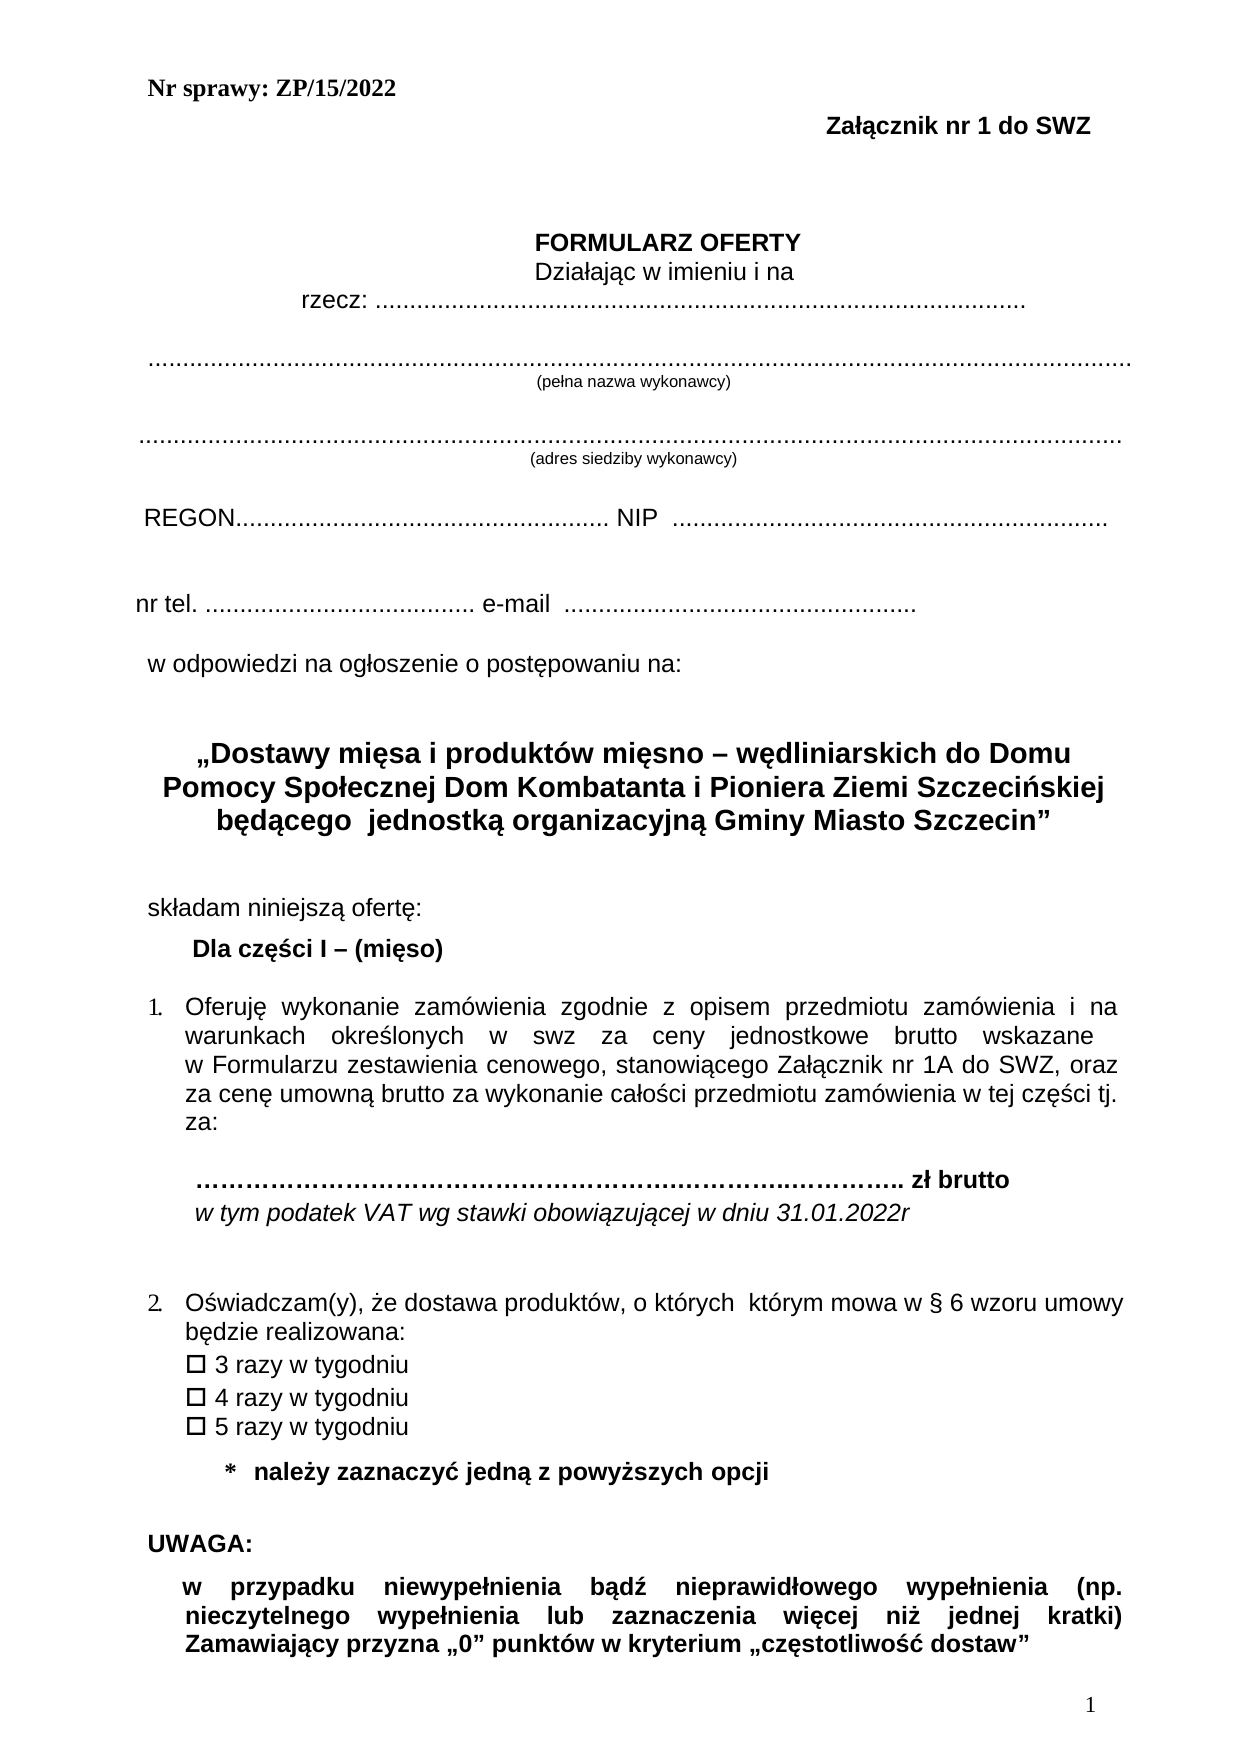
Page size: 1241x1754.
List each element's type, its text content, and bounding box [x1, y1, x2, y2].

text składam niniejszą ofertę: [147, 894, 1134, 922]
text .............................................................................................................................................. [135, 419, 1127, 448]
subtitle „Dostawy mięsa i produktów mięsno – wędliniarskich do Domu Pomocy Społecznej Dom Kombatanta i Pioniera Ziemi Szczecińskiej będącego jednostką organizacyjną Gminy Miasto Szczecin” [151, 736, 1116, 837]
text nr tel. ....................................... e-mail ................................................... [135, 589, 1114, 618]
subtitle Oświadczam(y), że dostawa produktów, o których którym mowa w § 6 wzoru umowy będzie realizowana: [147, 1289, 1134, 1346]
subtitle Załącznik nr 1 do SWZ [135, 111, 1091, 140]
subtitle 3 razy w tygodniu [185, 1351, 1134, 1379]
list Oferuję wykonanie zamówienia zgodnie z opisem przedmiotu zamówienia i na warunkach określonych w swz za ceny jednostkowe brutto wskazane w Formularzu zestawienia cenowego, stanowiącego Załącznik nr 1A do SWZ, oraz za cenę umowną brutto za wykonanie całości przedmiotu zamówienia w tej części tj. za: [147, 992, 1119, 1136]
subtitle FORMULARZ OFERTY [534, 228, 1134, 257]
text ………………………………………………….…………..………….. zł brutto [194, 1165, 1130, 1194]
list należy zaznaczyć jedną z powyższych opcji [224, 1457, 1134, 1486]
text (adres siedziby wykonawcy) [151, 448, 1116, 468]
text w przypadku niewypełnienia bądź nieprawidłowego wypełnienia (np. nieczytelnego wypełnienia lub zaznaczenia więcej niż jednej kratki) Zamawiający przyzna „0” punktów w kryterium „częstotliwość dostaw” [182, 1572, 1123, 1658]
text (pełna nazwa wykonawcy) [151, 372, 1116, 391]
subtitle Dla części I – (mięso) [192, 935, 1134, 963]
text REGON...................................................... NIP ............................................................... [135, 503, 1117, 532]
text w odpowiedzi na ogłoszenie o postępowaniu na: [147, 649, 1134, 678]
subtitle 4 razy w tygodniu [185, 1383, 1134, 1412]
subtitle 5 razy w tygodniu [185, 1412, 1134, 1441]
text w tym podatek VAT wg stawki obowiązującej w dniu 31.01.2022r [194, 1198, 1134, 1227]
list UWAGA: [147, 1529, 947, 1558]
text .............................................................................................................................................. [147, 343, 1134, 372]
text Działając w imieniu i na rzecz: .............................................................................................. [212, 257, 1116, 314]
